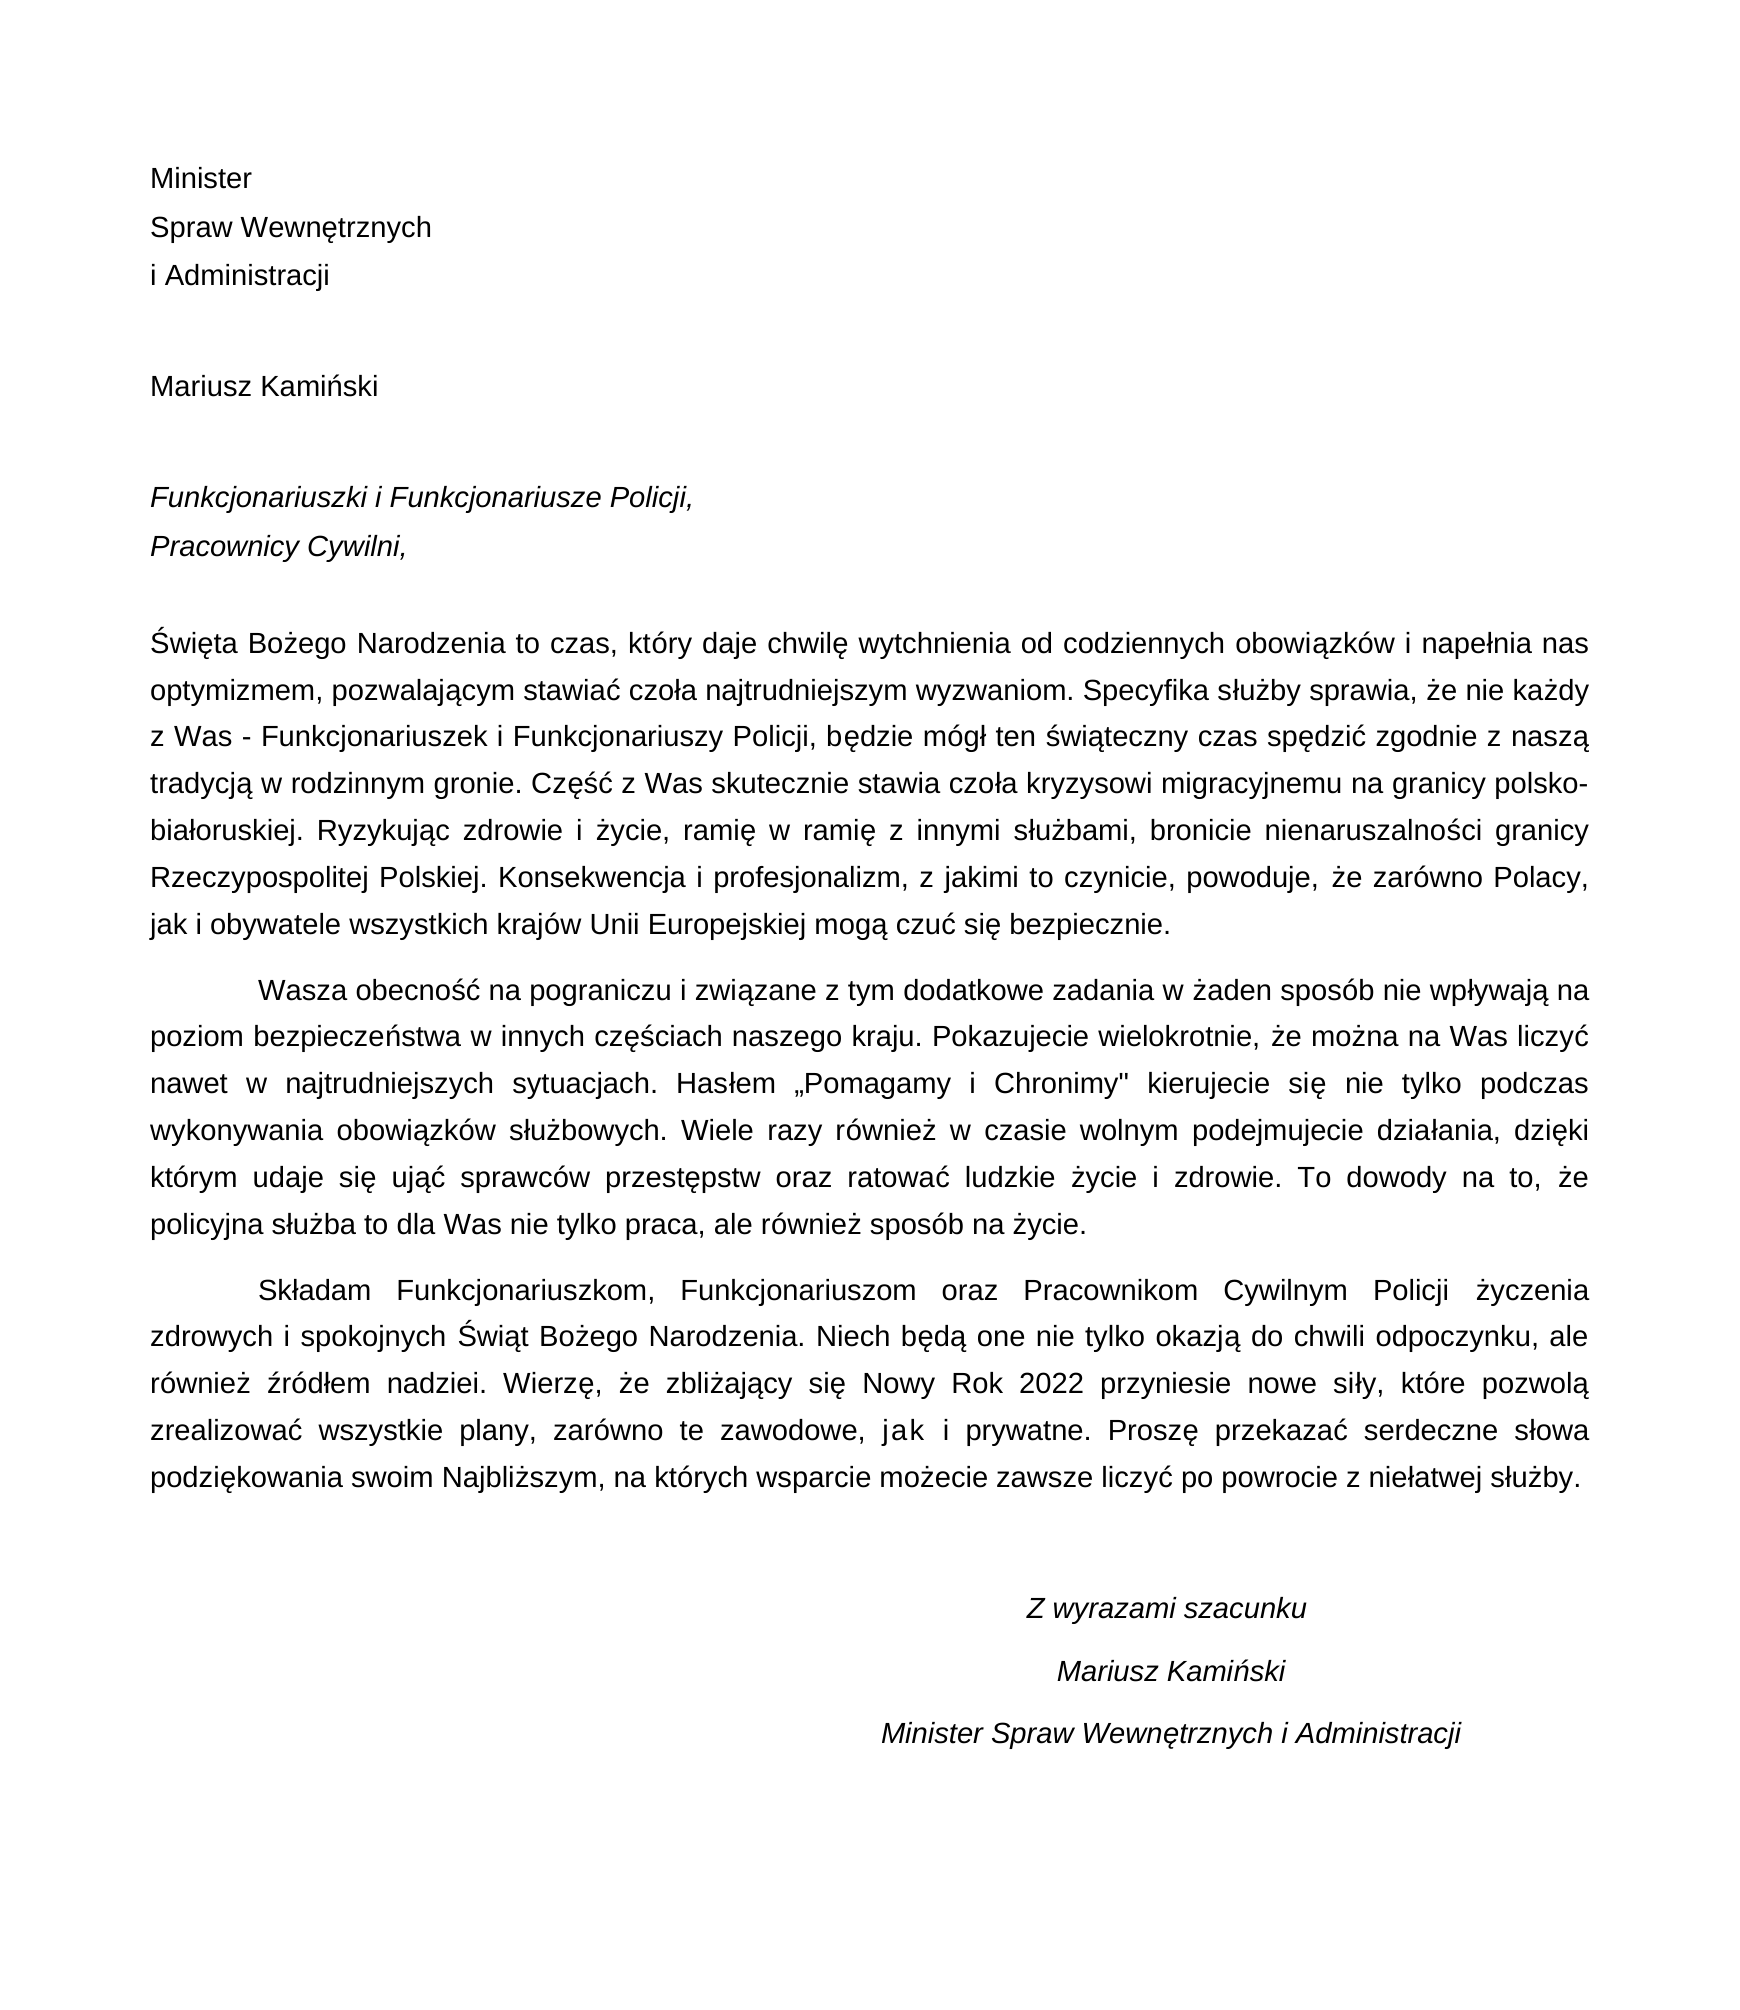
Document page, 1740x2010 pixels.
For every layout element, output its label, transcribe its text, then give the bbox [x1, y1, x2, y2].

text Mariusz Kamiński [150, 358, 1589, 406]
text Minister Spraw Wewnętrznych i Administracji [150, 150, 714, 295]
text Święta Bożego Narodzenia to czas, który daje chwilę wytchnienia od codziennych obowiązków i napełnia nas optymizmem, pozwalającym stawiać czoła najtrudniejszym wyzwaniom. Specyfika służby sprawia, że nie każdy z Was - Funkcjonariuszek i Funkcjonariuszy Policji, będzie mógł ten świąteczny czas spędzić zgodnie z naszą tradycją w rodzinnym gronie. Część z Was skutecznie stawia czoła kryzysowi migracyjnemu na granicy polsko-białoruskiej. Ryzykując zdrowie i życie, ramię w ramię z innymi służbami, bronicie nienaruszalności granicy Rzeczypospolitej Polskiej. Konsekwencja i profesjonalizm, z jakimi to czynicie, powoduje, że zarówno Polacy, jak i obywatele wszystkich krajów Unii Europejskiej mogą czuć się bezpiecznie. [150, 616, 1589, 944]
text Składam Funkcjonariuszkom, Funkcjonariuszom oraz Pracownikom Cywilnym Policji życzenia zdrowych i spokojnych Świąt Bożego Narodzenia. Niech będą one nie tylko okazją do chwili odpoczynku, ale również źródłem nadziei. Wierzę, że zbliżający się Nowy Rok 2022 przyniesie nowe siły, które pozwolą zrealizować wszystkie plany, zarówno te zawodowe, jak i prywatne. Proszę przekazać serdeczne słowa podziękowania swoim Najbliższym, na których wsparcie możecie zawsze liczyć po powrocie z niełatwej służby. [150, 1262, 1589, 1497]
text Z wyrazami szacunku Mariusz Kamiński [755, 1569, 1589, 1694]
text Funkcjonariuszki i Funkcjonariusze Policji, Pracownicy Cywilni, [150, 469, 1589, 566]
text Minister Spraw Wewnętrznych i Administracji [755, 1694, 1589, 1756]
text Wasza obecność na pograniczu i związane z tym dodatkowe zadania w żaden sposób nie wpływają na poziom bezpieczeństwa w innych częściach naszego kraju. Pokazujecie wielokrotnie, że można na Was liczyć nawet w najtrudniejszych sytuacjach. Hasłem „Pomagamy i Chronimy" kierujecie się nie tylko podczas wykonywania obowiązków służbowych. Wiele razy również w czasie wolnym podejmujecie działania, dzięki którym udaje się ująć sprawców przestępstw oraz ratować ludzkie życie i zdrowie. To dowody na to, że policyjna służba to dla Was nie tylko praca, ale również sposób na życie. [150, 962, 1589, 1244]
